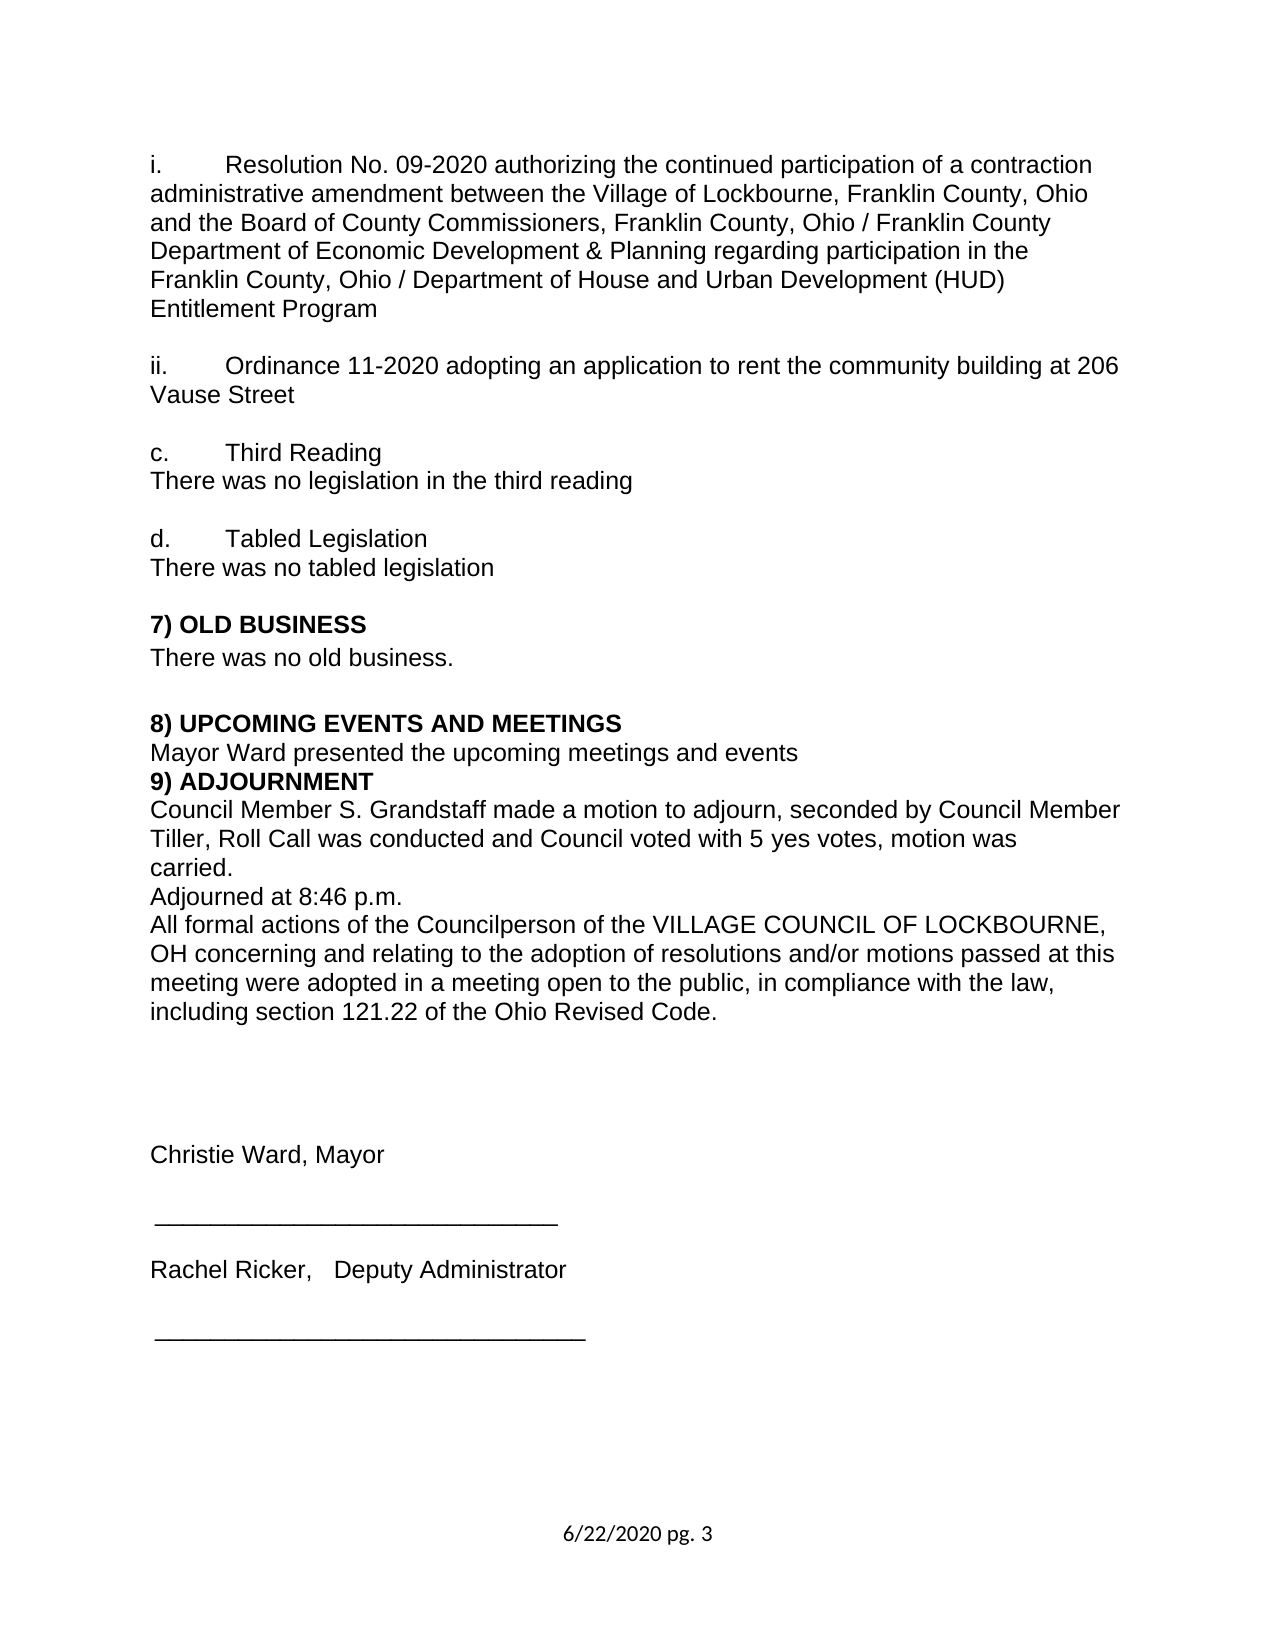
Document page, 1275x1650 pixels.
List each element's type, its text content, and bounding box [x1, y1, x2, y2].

text 9) ADJOURNMENT [150, 767, 1125, 795]
text Council Member S. Grandstaff made a motion to adjourn, seconded by Council Member Tiller, Roll Call was conducted and Council voted with 5 yes votes, motion was carried. [150, 795, 1125, 882]
text All formal actions of the Councilperson of the VILLAGE COUNCIL OF LOCKBOURNE, OH concerning and relating to the adoption of resolutions and/or motions passed at this meeting were adopted in a meeting open to the public, in compliance with the law, including section 121.22 of the Ohio Revised Code. [150, 910, 1125, 1025]
text ii. Ordinance 11-2020 adopting an application to rent the community building at 206 Vause Street [150, 351, 1125, 409]
text 7) OLD BUSINESS [150, 610, 1125, 639]
text 8) UPCOMING EVENTS AND MEETINGS [150, 709, 1125, 738]
text There was no tabled legislation [150, 552, 1125, 581]
text There was no legislation in the third reading [150, 466, 1125, 495]
text Christie Ward, Mayor [150, 1140, 1125, 1169]
text Adjourned at 8:46 p.m. [150, 882, 1125, 910]
text _____________________________ [150, 1198, 1125, 1227]
text d. Tabled Legislation [150, 524, 1125, 552]
text c. Third Reading [150, 437, 1125, 466]
text Mayor Ward presented the upcoming meetings and events [150, 738, 1125, 767]
text There was no old business. [150, 643, 1125, 672]
text Rachel Ricker, Deputy Administrator [150, 1255, 1125, 1284]
text i. Resolution No. 09-2020 authorizing the continued participation of a contraction administrative amendment between the Village of Lockbourne, Franklin County, Ohio and the Board of County Commissioners, Franklin County, Ohio / Franklin County Department of Economic Development & Planning regarding participation in the Franklin County, Ohio / Department of House and Urban Development (HUD) Entitlement Program [150, 150, 1125, 322]
text _______________________________ [150, 1313, 1125, 1342]
